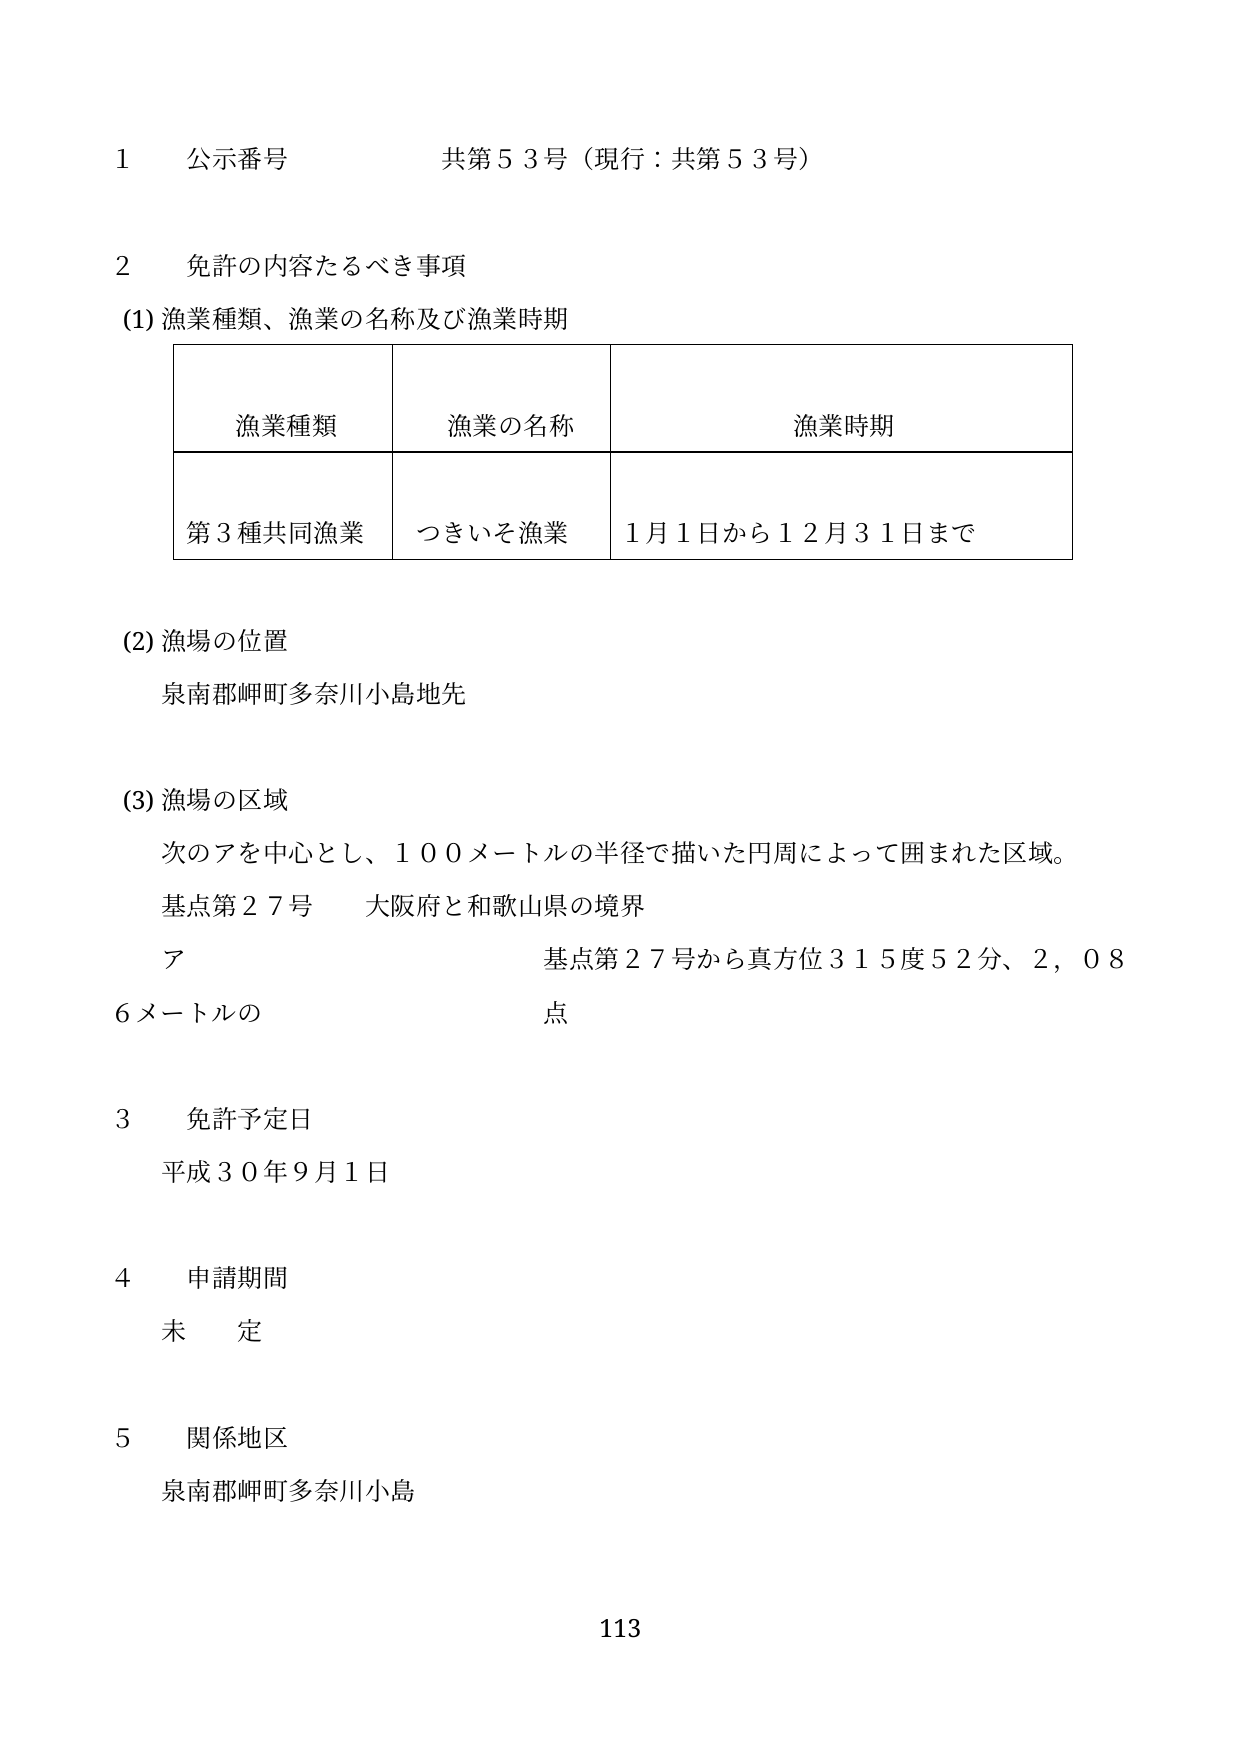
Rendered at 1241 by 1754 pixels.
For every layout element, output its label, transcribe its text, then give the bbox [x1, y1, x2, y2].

text 次のアを中心とし、１００メートルの半径で描いた円周によって囲まれた区域。 [110, 825, 1131, 878]
table_header 漁業の名称 [393, 345, 610, 451]
text ２ 免許の内容たるべき事項 [110, 238, 1131, 291]
text (1) 漁業種類、漁業の名称及び漁業時期 [110, 291, 1131, 344]
text (2) 漁場の位置 [110, 613, 1131, 666]
text ア 基点第２７号から真方位３１５度５２分、２，０８６メートルの 点 [110, 932, 1131, 1038]
text (3) 漁場の区域 [110, 772, 1131, 825]
text 平成３０年９月１日 [110, 1144, 1131, 1197]
text 未 定 [110, 1303, 1131, 1357]
text 平成４０年８月３１日まで１ 公示番号 共第５３号（現行：共第５３号） [110, 132, 1131, 185]
table_cell 第３種共同漁業 [174, 453, 392, 559]
text ３ 免許予定日 [110, 1091, 1131, 1144]
table_cell １月１日から１２月３１日まで [611, 453, 1072, 559]
text 泉南郡岬町多奈川小島地先 [110, 666, 1131, 719]
table_header 漁業時期 [611, 345, 1072, 451]
table_header 漁業種類 [174, 345, 392, 451]
text 泉南郡岬町多奈川小島 [110, 1463, 1131, 1516]
text ４ 申請期間 [110, 1250, 1131, 1303]
text ５ 関係地区 [110, 1410, 1131, 1463]
table_cell つきいそ漁業 [393, 453, 610, 559]
text 基点第２７号 大阪府と和歌山県の境界 [110, 878, 1131, 932]
